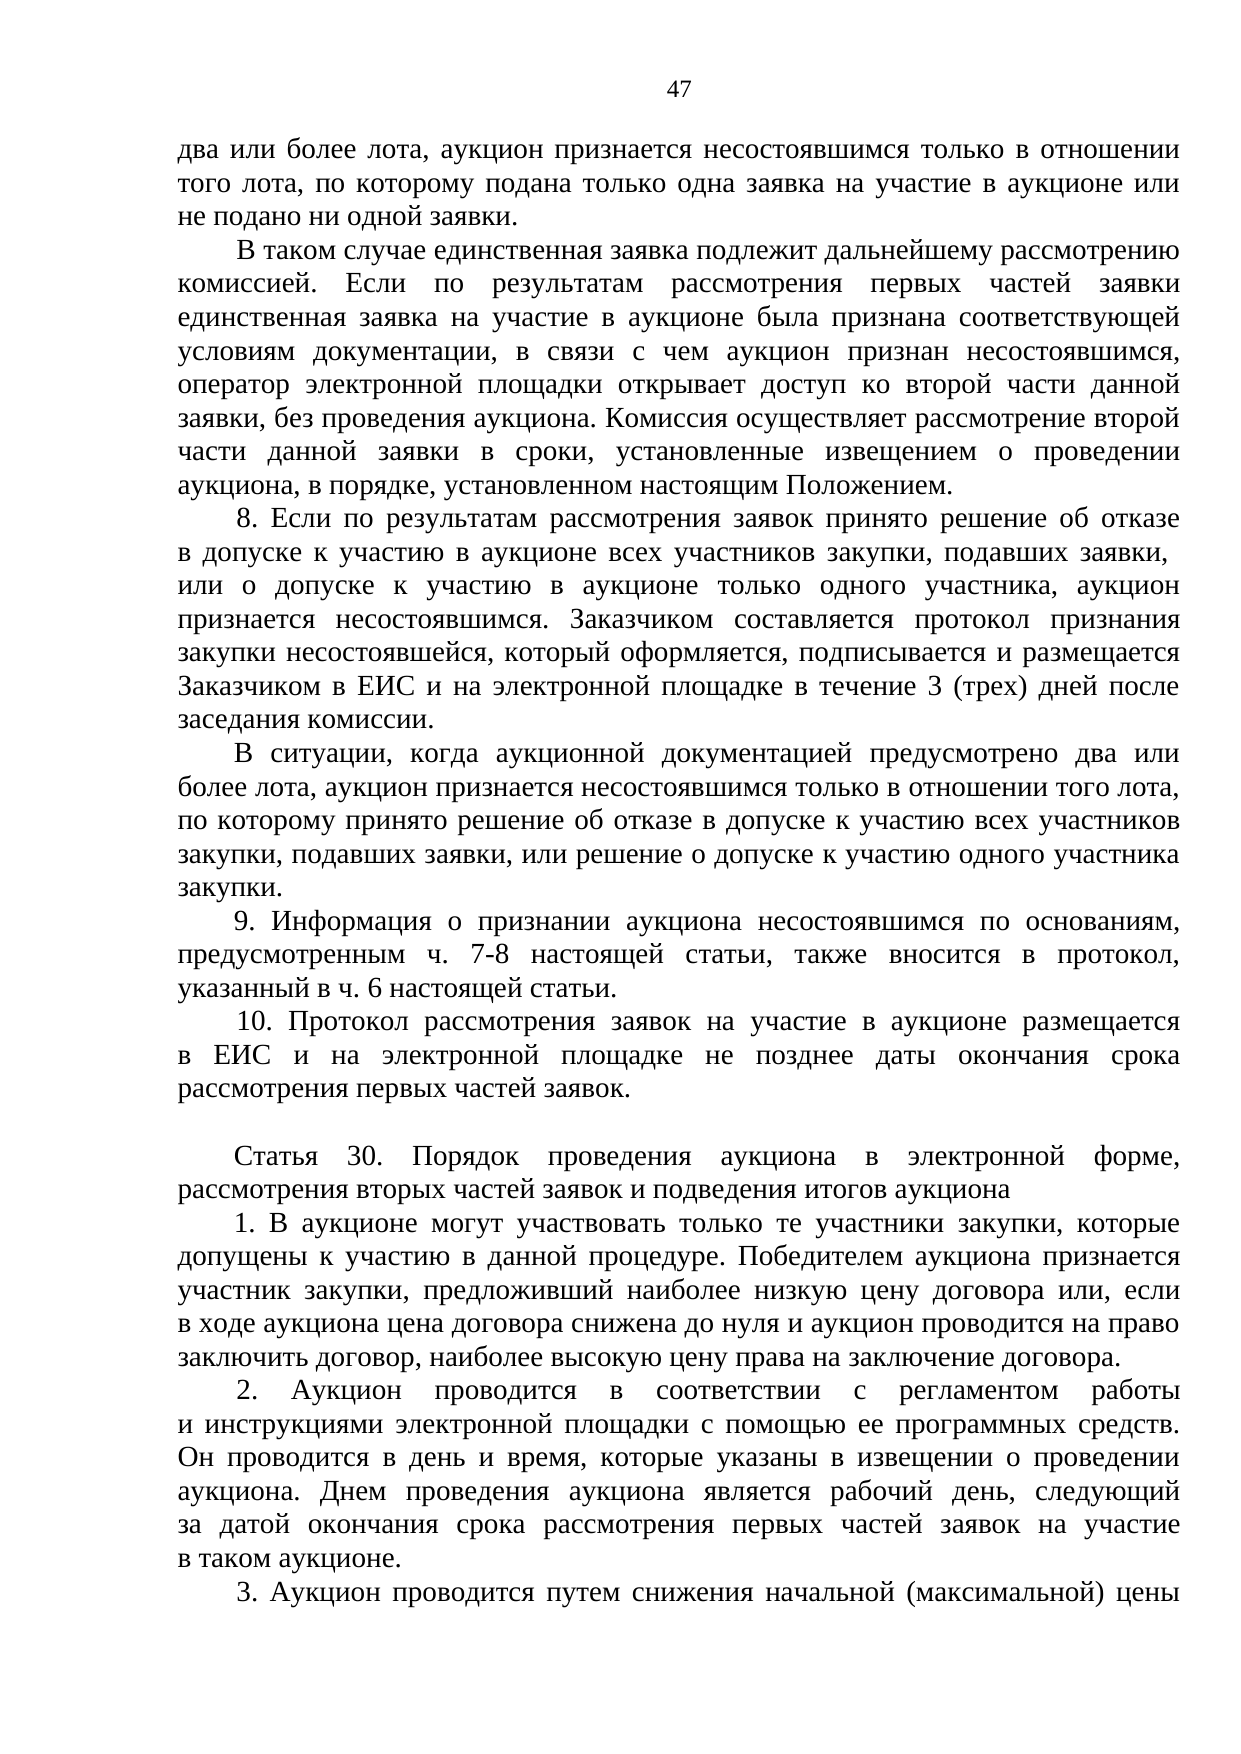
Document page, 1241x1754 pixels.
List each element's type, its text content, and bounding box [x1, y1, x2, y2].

text 8. Если по результатам рассмотрения заявок принято решение об отказе в допуске к участию в аукционе всех участников закупки, подавших заявки, или о допуске к участию в аукционе только одного участника, аукцион признается несостоявшимся. Заказчиком составляется протокол признания закупки несостоявшейся, который оформляется, подписывается и размещается Заказчиком в ЕИС и на электронной площадке в течение 3 (трех) дней после заседания комиссии. [177, 500, 1181, 735]
text 2. Аукцион проводится в соответствии с регламентом работы и инструкциями электронной площадки с помощью ее программных средств. Он проводится в день и время, которые указаны в извещении о проведении аукциона. Днем проведения аукциона является рабочий день, следующий за датой окончания срока рассмотрения первых частей заявок на участие в таком аукционе. [177, 1372, 1181, 1574]
text 9. Информация о признании аукциона несостоявшимся по основаниям, предусмотренным ч. 7-8 настоящей статьи, также вносится в протокол, указанный в ч. 6 настоящей статьи. [177, 903, 1181, 1003]
text 1. В аукционе могут участвовать только те участники закупки, которые допущены к участию в данной процедуре. Победителем аукциона признается участник закупки, предложивший наиболее низкую цену договора или, если в ходе аукциона цена договора снижена до нуля и аукцион проводится на право заключить договор, наиболее высокую цену права на заключение договора. [177, 1205, 1181, 1372]
text Статья 30. Порядок проведения аукциона в электронной форме, рассмотрения вторых частей заявок и подведения итогов аукциона [177, 1138, 1181, 1205]
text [177, 1574, 1181, 1607]
text В таком случае единственная заявка подлежит дальнейшему рассмотрению комиссией. Если по результатам рассмотрения первых частей заявки единственная заявка на участие в аукционе была признана соответствующей условиям документации, в связи с чем аукцион признан несостоявшимся, оператор электронной площадки открывает доступ ко второй части данной заявки, без проведения аукциона. Комиссия осуществляет рассмотрение второй части данной заявки в сроки, установленные извещением о проведении аукциона, в порядке, установленном настоящим Положением. [177, 232, 1181, 500]
text 10. Протокол рассмотрения заявок на участие в аукционе размещается в ЕИС и на электронной площадке не позднее даты окончания срока рассмотрения первых частей заявок. [177, 1003, 1181, 1104]
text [177, 131, 1181, 232]
text В ситуации, когда аукционной документацией предусмотрено два или более лота, аукцион признается несостоявшимся только в отношении того лота, по которому принято решение об отказе в допуске к участию всех участников закупки, подавших заявки, или решение о допуске к участию одного участника закупки. [177, 735, 1181, 903]
